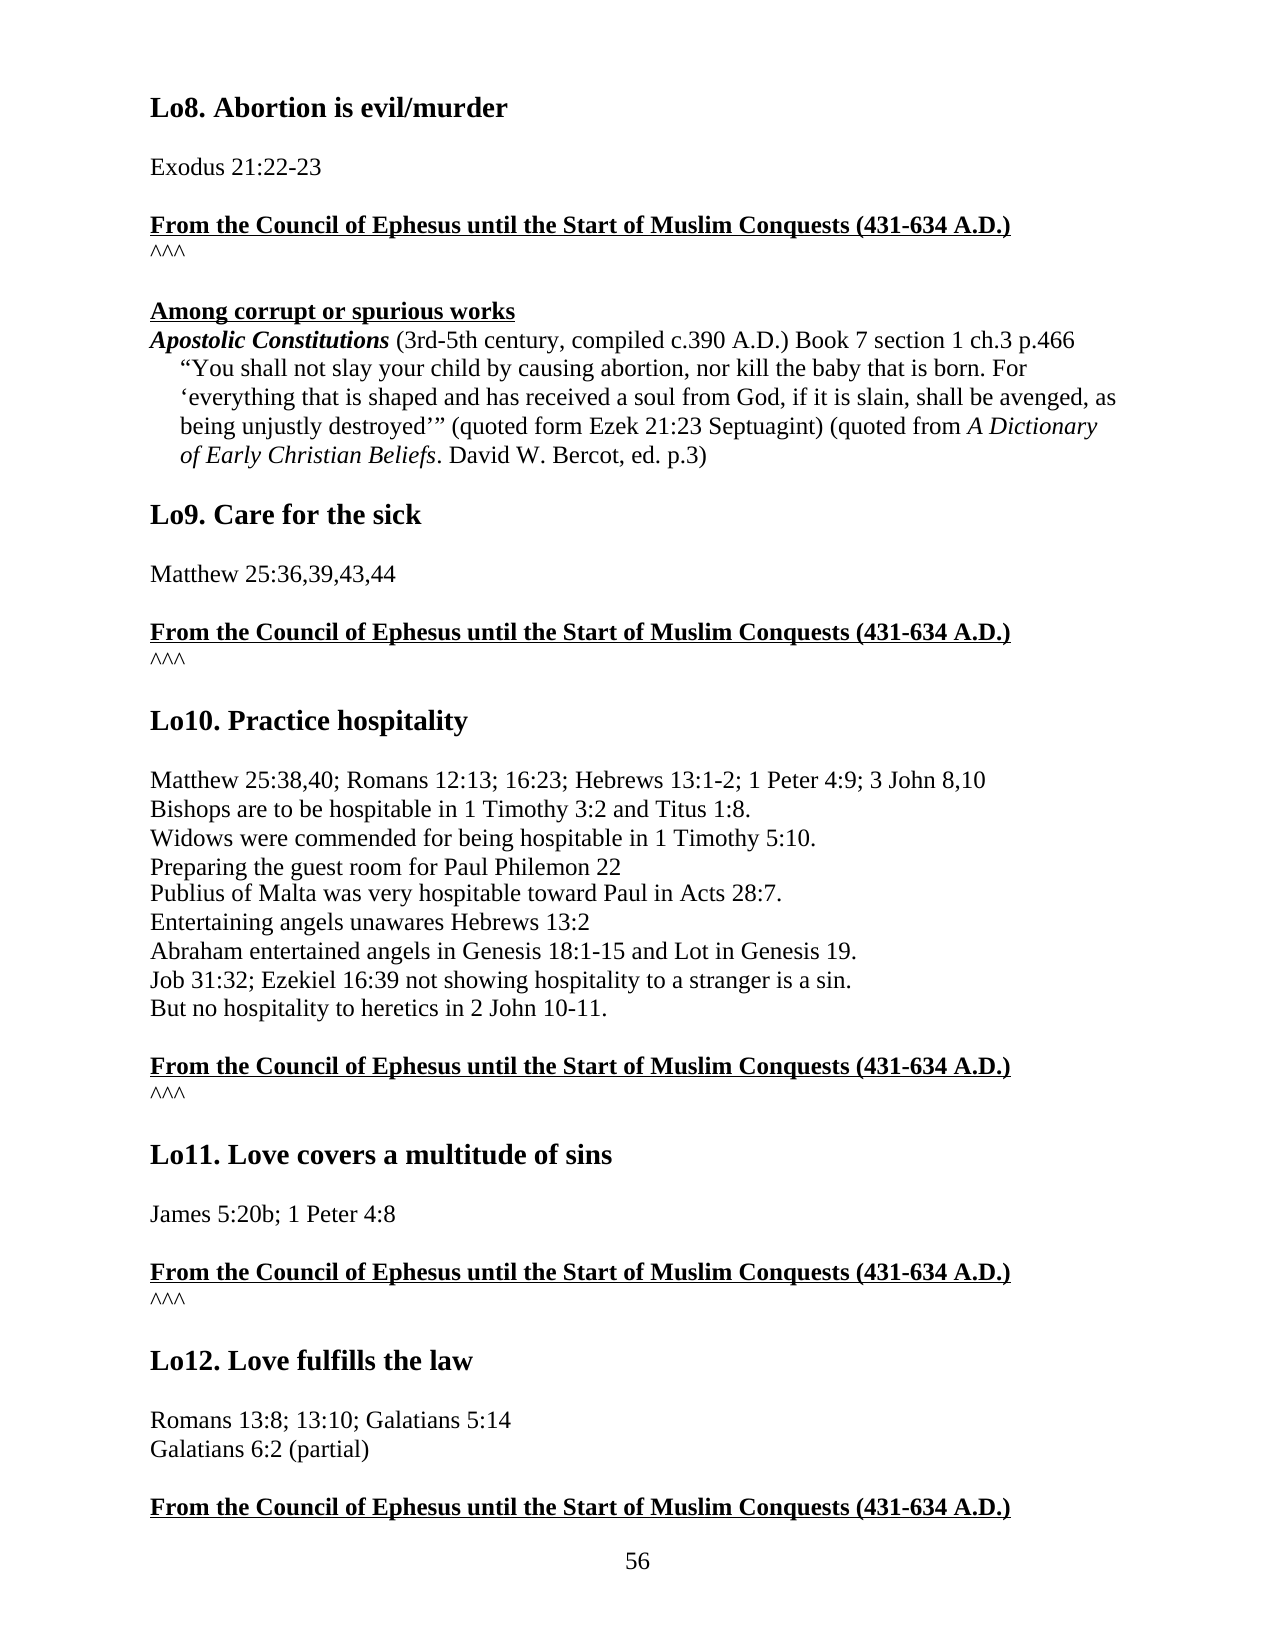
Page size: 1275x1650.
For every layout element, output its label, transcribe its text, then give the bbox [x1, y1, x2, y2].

text James 5:20b; 1 Peter 4:8 [150, 1199, 1125, 1228]
text ^^^ [150, 1080, 1125, 1108]
text Matthew 25:36,39,43,44 [150, 559, 1125, 588]
text Publius of Malta was very hospitable toward Paul in Acts 28:7. [150, 881, 1125, 907]
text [150, 210, 1125, 238]
text Job 31:32; Ezekiel 16:39 not showing hospitality to a stranger is a sin. [150, 965, 1125, 993]
text From the Council of Ephesus until the Start of Muslim Conquests (431-634 A.D.) [150, 1051, 1125, 1080]
text Preparing the guest room for Paul Philemon 22 [150, 852, 1125, 881]
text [150, 1492, 1125, 1521]
text ^^^ [150, 1286, 1125, 1314]
text Galatians 6:2 (partial) [150, 1434, 1125, 1463]
text Romans 13:8; 13:10; Galatians 5:14 [150, 1406, 1125, 1434]
text But no hospitality to heretics in 2 John 10-11. [150, 993, 1125, 1022]
text Matthew 25:38,40; Romans 12:13; 16:23; Hebrews 13:1-2; 1 Peter 4:9; 3 John 8,10 [150, 766, 1125, 794]
text From the Council of Ephesus until the Start of Muslim Conquests (431-634 A.D.) [150, 1257, 1125, 1286]
text Entertaining angels unawares Hebrews 13:2 [150, 907, 1125, 936]
subtitle Lo9. Care for the sick [150, 497, 1125, 531]
text Widows were commended for being hospitable in 1 Timothy 5:10. [150, 823, 1125, 852]
text Among corrupt or spurious works [150, 296, 1125, 325]
text From the Council of Ephesus until the Start of Muslim Conquests (431-634 A.D.) [150, 617, 1125, 646]
text Apostolic Constitutions (3rd-5th century, compiled c.390 A.D.) Book 7 section 1 ch.3 p.466 “You shall not slay your child by causing abortion, nor kill the baby that is born. For ‘everything that is shaped and has received a soul from God, if it is slain, shall be avenged, as being unjustly destroyed’” (quoted form Ezek 21:23 Septuagint) (quoted from A Dictionary of Early Christian Beliefs. David W. Bercot, ed. p.3) [150, 325, 1125, 468]
text Abraham entertained angels in Genesis 18:1-15 and in Genesis 19. [150, 936, 1125, 965]
subtitle Lo8. Abortion is evil/murder [150, 90, 1125, 123]
text ^^^ [150, 646, 1125, 674]
subtitle Lo11. Love covers a multitude of sins [150, 1137, 1125, 1171]
subtitle Lo10. Practice hospitality [150, 703, 1125, 737]
text ^^^ [150, 238, 1125, 267]
text Exodus 21:22-23 [150, 152, 1125, 181]
text Bishops are to be hospitable in 1 Timothy 3:2 and Titus 1:8. [150, 794, 1125, 823]
subtitle Lo12. Love fulfills the law [150, 1343, 1125, 1377]
